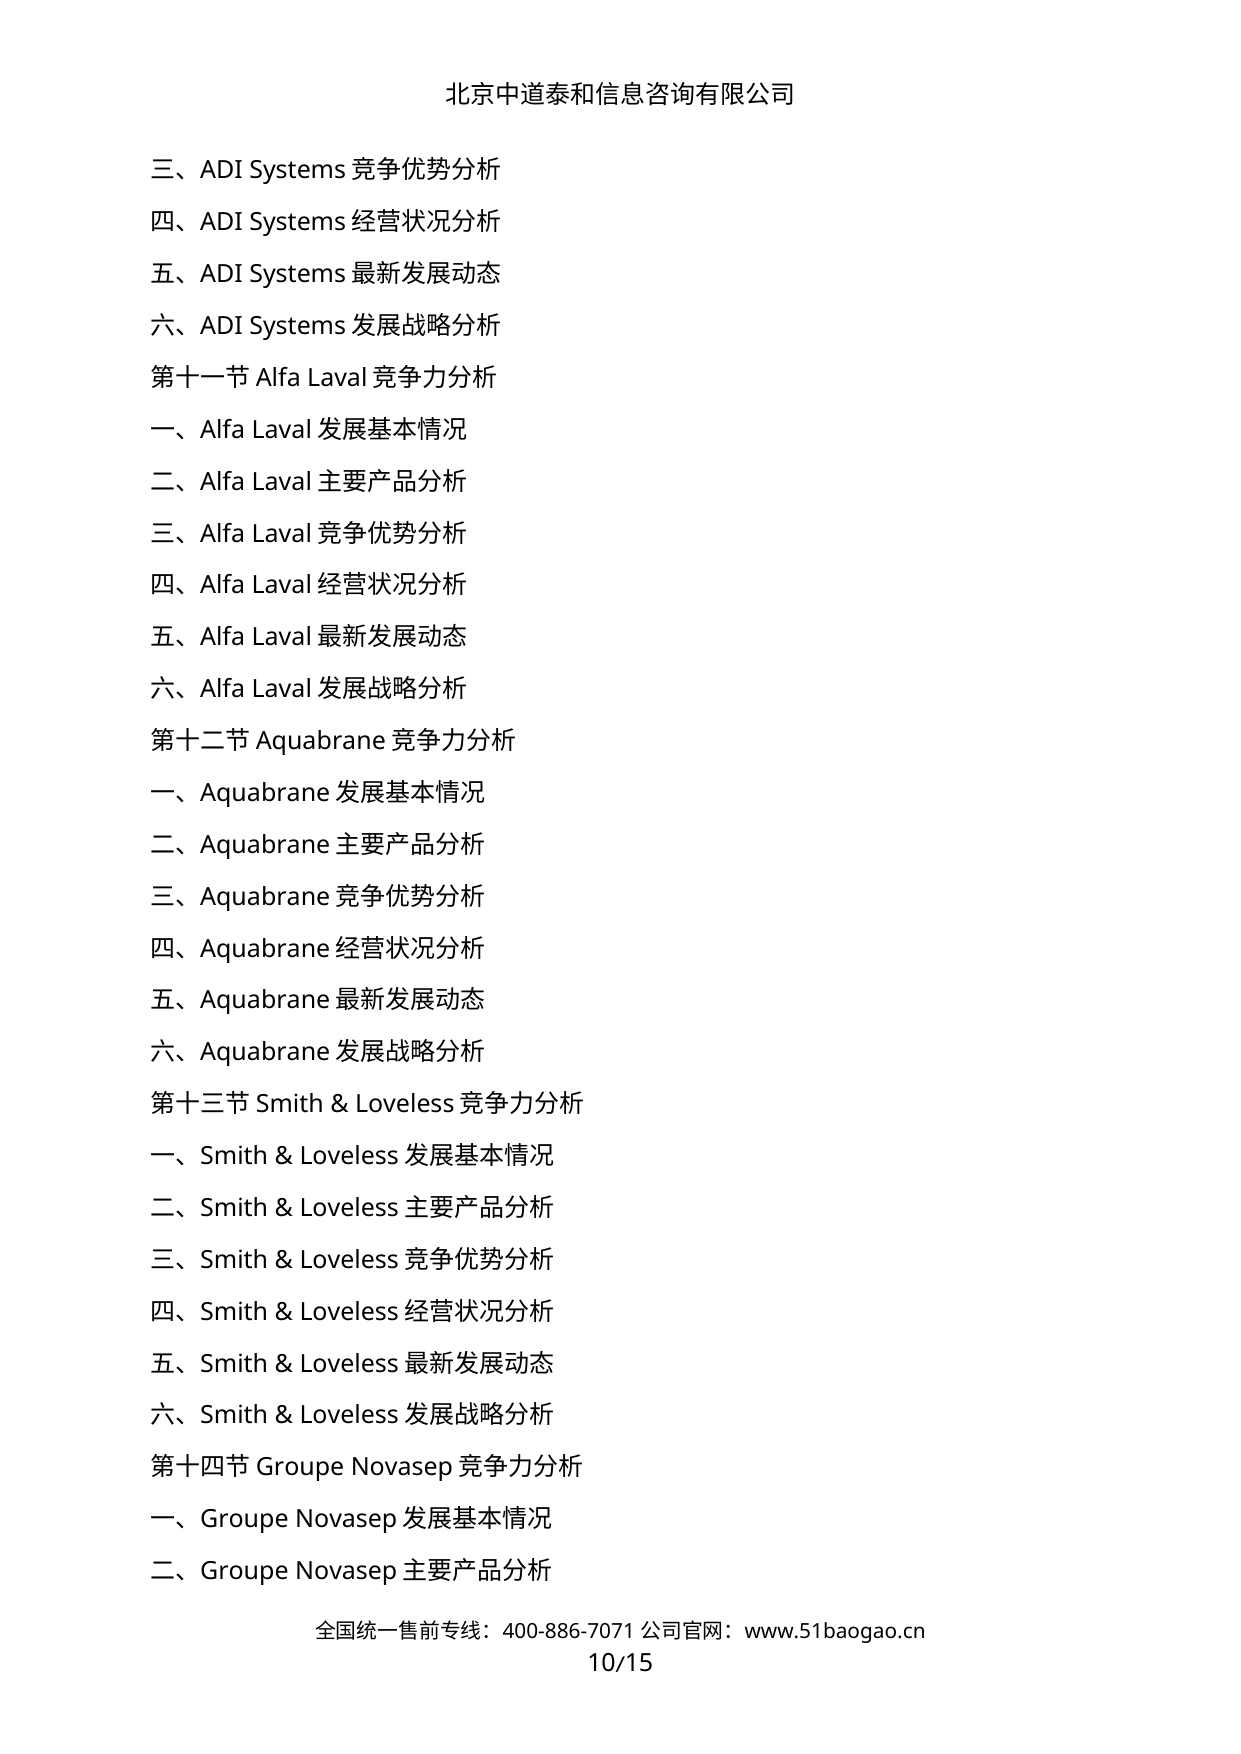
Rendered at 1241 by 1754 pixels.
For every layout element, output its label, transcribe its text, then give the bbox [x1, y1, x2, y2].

text 三、Smith & Loveless竞争优势分析 [150, 1239, 1090, 1276]
text 四、Alfa Laval经营状况分析 [150, 565, 1090, 601]
text 第十四节 Groupe Novasep竞争力分析 [150, 1447, 1090, 1483]
text 一、Smith & Loveless发展基本情况 [150, 1136, 1090, 1172]
text 第十二节 Aquabrane竞争力分析 [150, 721, 1090, 757]
text 五、Aquabrane最新发展动态 [150, 980, 1090, 1016]
text 四、Smith & Loveless经营状况分析 [150, 1291, 1090, 1327]
text 六、Alfa Laval发展战略分析 [150, 669, 1090, 705]
text 五、Smith & Loveless最新发展动态 [150, 1343, 1090, 1379]
text 第十三节 Smith & Loveless竞争力分析 [150, 1084, 1090, 1120]
text 六、ADI Systems发展战略分析 [150, 306, 1090, 342]
text 二、Alfa Laval主要产品分析 [150, 461, 1090, 497]
text 五、ADI Systems最新发展动态 [150, 254, 1090, 290]
text 二、Smith & Loveless主要产品分析 [150, 1187, 1090, 1224]
text 六、Smith & Loveless发展战略分析 [150, 1395, 1090, 1431]
text 二、Groupe Novasep主要产品分析 [150, 1551, 1090, 1587]
text 三、Aquabrane竞争优势分析 [150, 876, 1090, 912]
text 一、Alfa Laval发展基本情况 [150, 409, 1090, 446]
text 四、ADI Systems经营状况分析 [150, 202, 1090, 238]
text 四、Aquabrane经营状况分析 [150, 928, 1090, 964]
text 一、Groupe Novasep发展基本情况 [150, 1499, 1090, 1535]
text 六、Aquabrane发展战略分析 [150, 1032, 1090, 1068]
text 一、Aquabrane发展基本情况 [150, 772, 1090, 809]
text 第十一节 Alfa Laval竞争力分析 [150, 357, 1090, 394]
text 二、Aquabrane主要产品分析 [150, 824, 1090, 861]
text 三、Alfa Laval竞争优势分析 [150, 513, 1090, 549]
text 五、Alfa Laval最新发展动态 [150, 617, 1090, 653]
text 三、ADI Systems竞争优势分析 [150, 150, 1090, 186]
